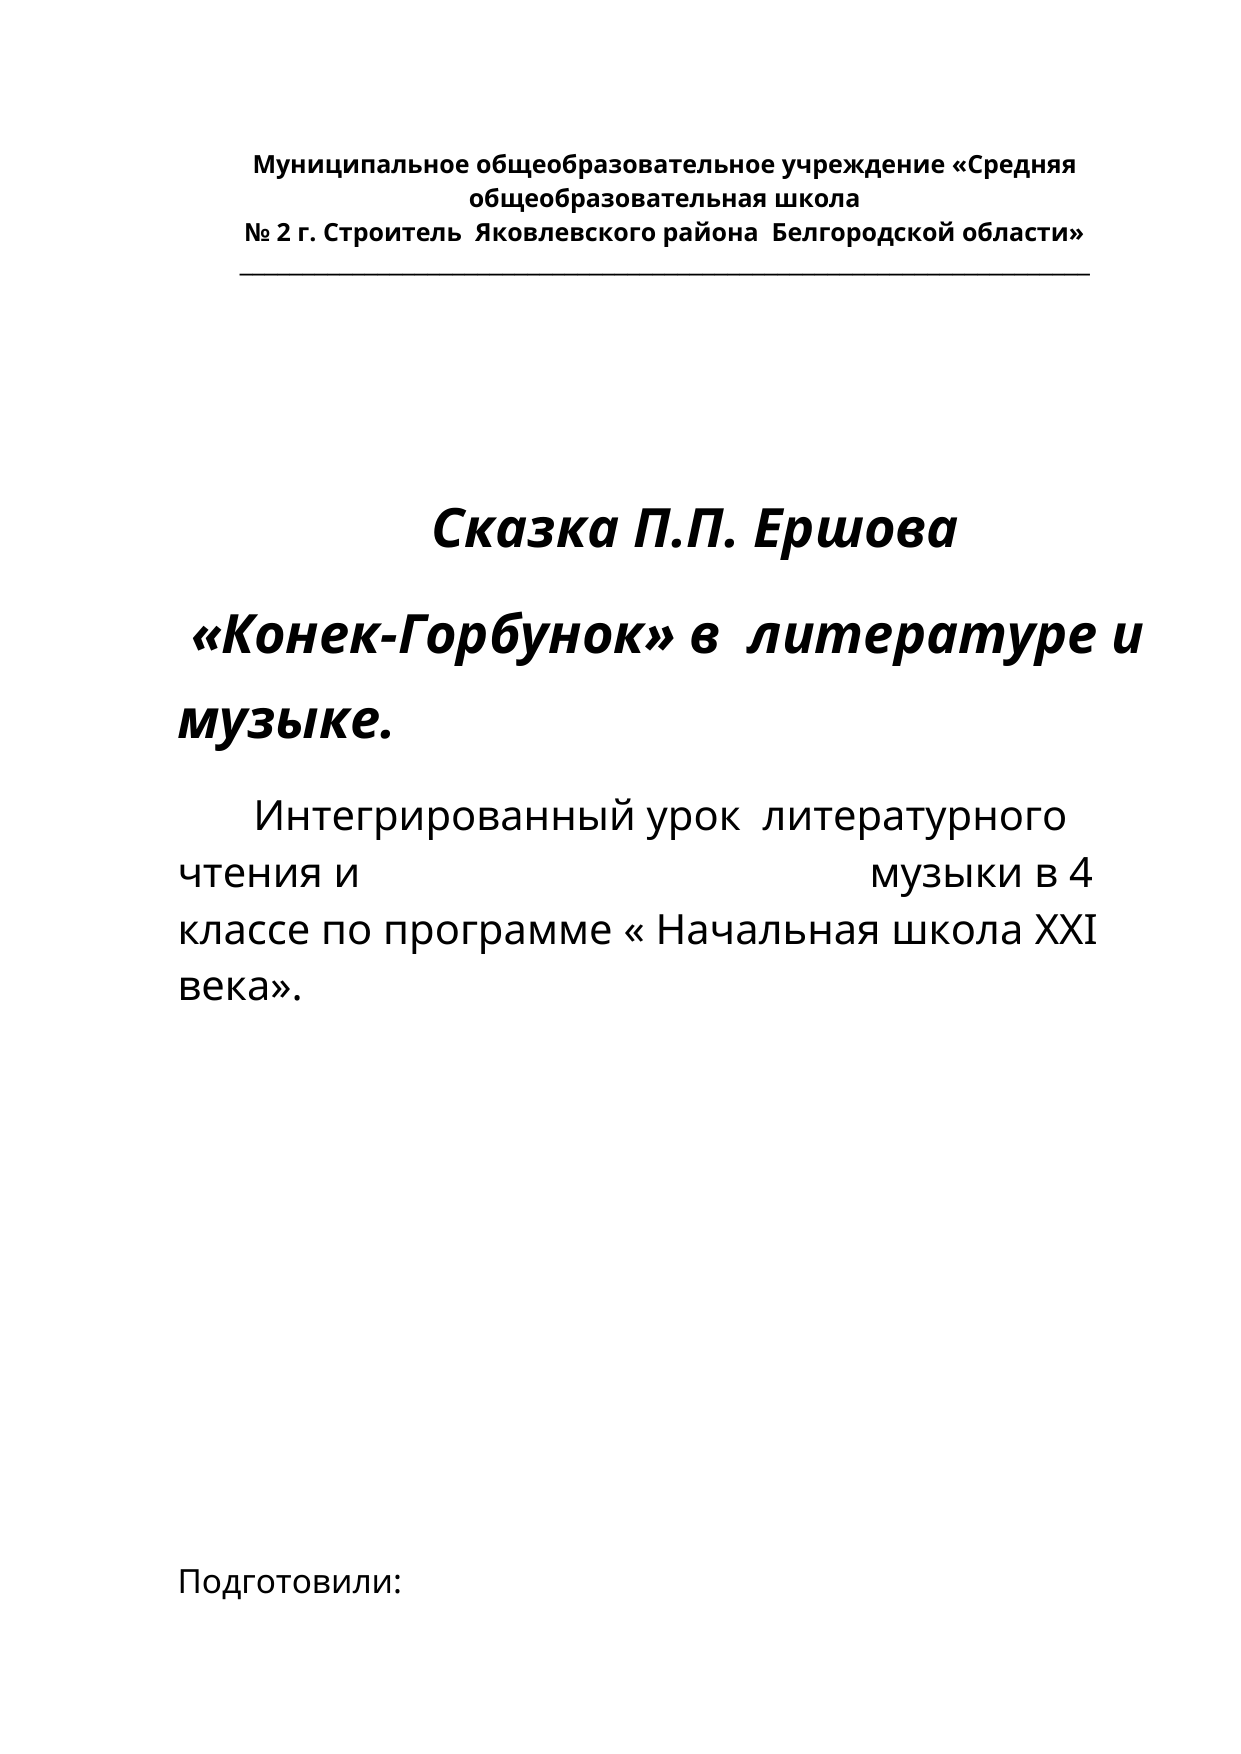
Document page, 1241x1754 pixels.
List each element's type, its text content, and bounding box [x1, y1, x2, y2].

text Сказка П.П. Ершова [177, 490, 1152, 564]
text Подготовили: [177, 1530, 1152, 1603]
text Интегрированный урок литературного чтения и музыки в 4 классе по программе « Начальная школа XXI века». [177, 786, 1152, 1013]
text № 2 г. Строитель Яковлевского района Белгородской области» [177, 215, 1152, 249]
text Муниципальное общеобразовательное учреждение «Средняя общеобразовательная школа [177, 147, 1152, 215]
text ____________________________________________________________________ [177, 249, 1152, 278]
text «Конек-Горбунок» в литературе и музыке. [177, 596, 1152, 754]
